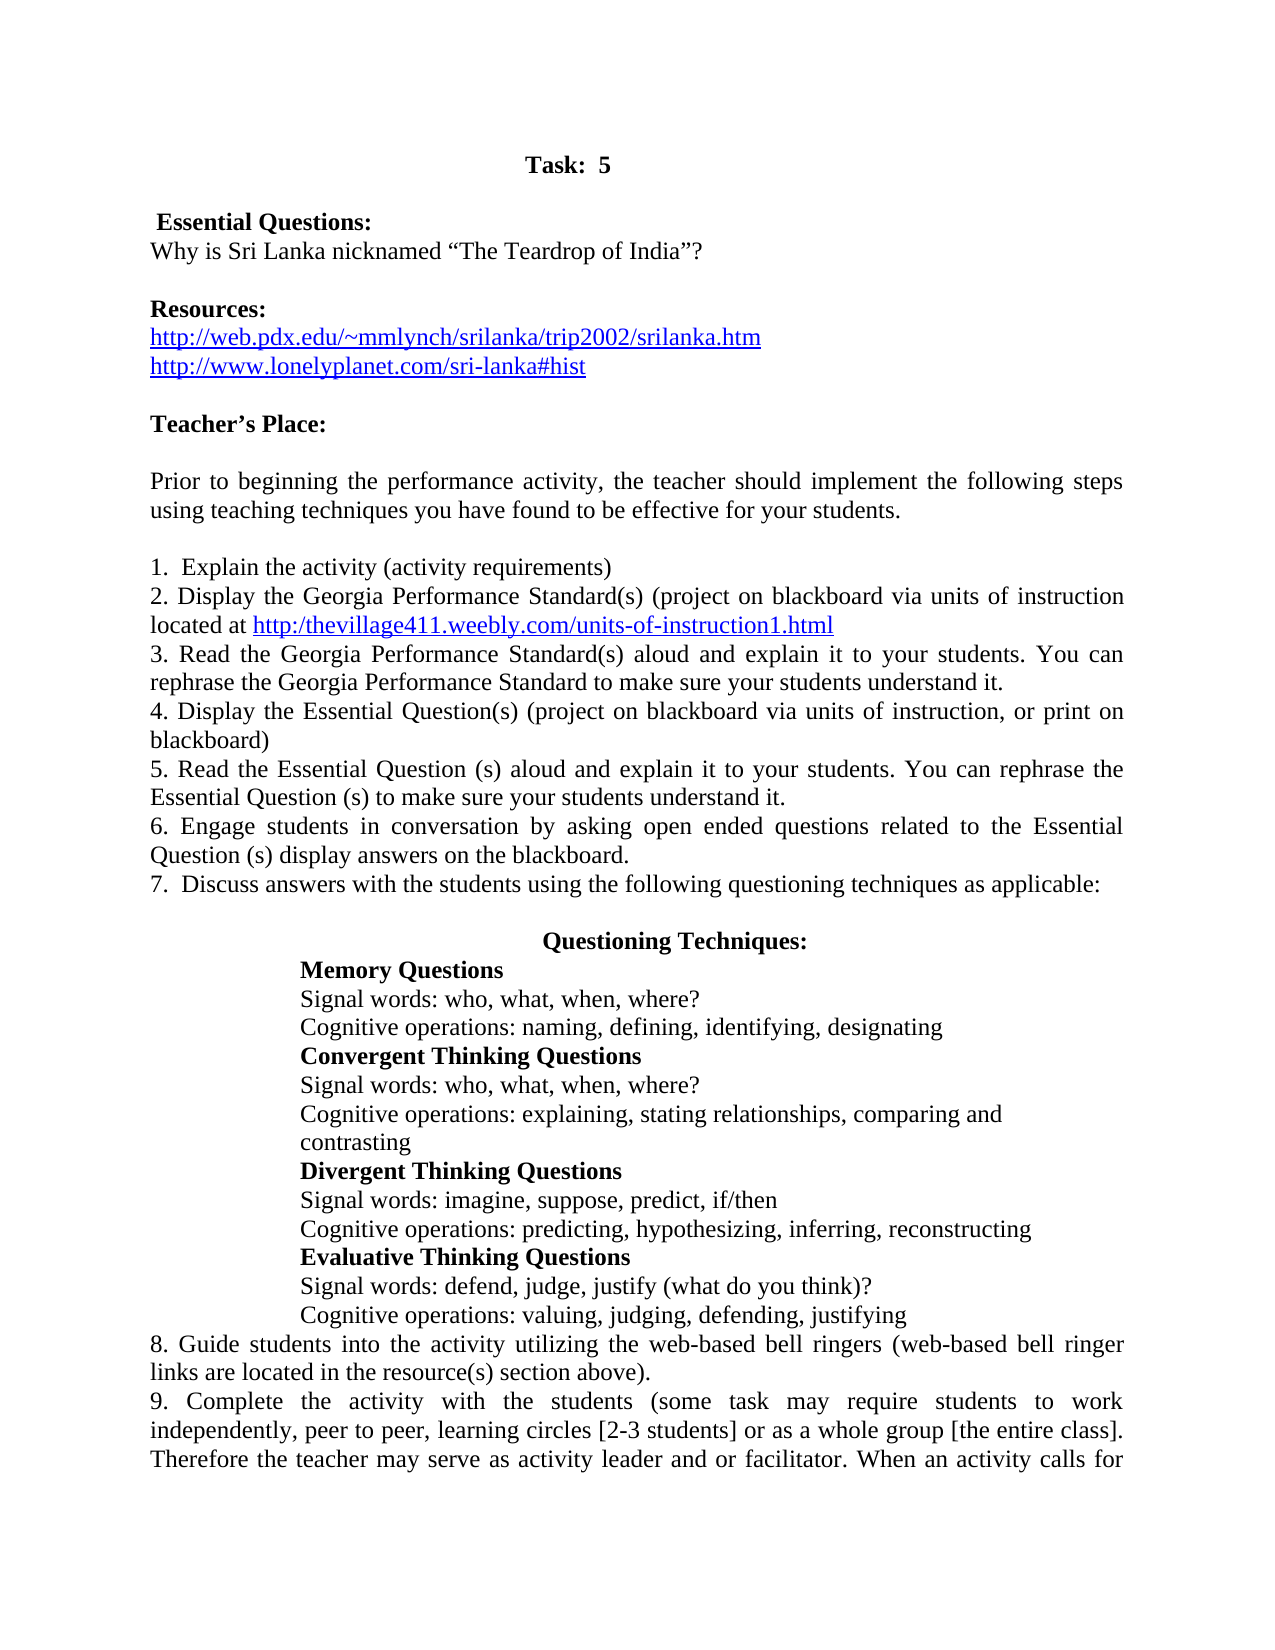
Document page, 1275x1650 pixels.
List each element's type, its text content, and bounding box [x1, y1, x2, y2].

text Signal words: imagine, suppose, predict, if/then [150, 1185, 1125, 1214]
text Memory Questions [225, 955, 1125, 984]
text 6. Engage students in conversation by asking open ended questions related to the Essential Question (s) display answers on the blackboard. [150, 811, 1125, 869]
text Cognitive operations: valuing, judging, defending, justifying [150, 1300, 1125, 1329]
text 5. Read the Essential Question (s) aloud and explain it to your students. You can rephrase the Essential Question (s) to make sure your students understand it. [150, 754, 1125, 811]
text Prior to beginning the performance activity, the teacher should implement the following steps using teaching techniques you have found to be effective for your students. [150, 466, 1125, 524]
text Signal words: who, what, when, where? [150, 1070, 1125, 1099]
text contrasting [300, 1127, 1125, 1156]
text 3. Read the Georgia Performance Standard(s) aloud and explain it to your students. You can rephrase the Georgia Performance Standard to make sure your students understand it. [150, 639, 1125, 696]
text 4. Display the Essential Question(s) (project on blackboard via units of instruction, or print on blackboard) [150, 696, 1125, 754]
text Signal words: defend, judge, justify (what do you think)? [150, 1271, 1125, 1300]
text 2. Display the Georgia Performance Standard(s) (project on blackboard via units of instruction located at http:/thevillage411.weebly.com/units-of-instruction1.html [150, 581, 1125, 639]
text Essential Questions: [150, 207, 1125, 236]
text Signal words: who, what, when, where? [150, 984, 1125, 1012]
text http://www.lonelyplanet.com/sri-lanka#hist [150, 351, 1125, 380]
text Cognitive operations: predicting, hypothesizing, inferring, reconstructing [300, 1214, 1125, 1242]
text Divergent Thinking Questions [150, 1156, 1125, 1185]
text Convergent Thinking Questions [225, 1041, 1125, 1070]
text Task: 5 [150, 150, 1125, 179]
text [150, 1386, 1125, 1472]
text 1. Explain the activity (activity requirements) [150, 552, 1125, 581]
text http://web.pdx.edu/~mmlynch/srilanka/trip2002/srilanka.htm [150, 322, 1125, 351]
text Cognitive operations: explaining, stating relationships, comparing and [300, 1099, 1125, 1127]
text Teacher’s Place: [150, 409, 1125, 437]
text 7. Discuss answers with the students using the following questioning techniques as applicable: [150, 869, 1125, 897]
text Resources: [150, 294, 1125, 322]
text 8. Guide students into the activity utilizing the web-based bell ringers (web-based bell ringer links are located in the resource(s) section above). [150, 1329, 1125, 1386]
text Cognitive operations: naming, defining, identifying, designating [150, 1012, 1125, 1041]
text Evaluative Thinking Questions [150, 1242, 1125, 1271]
text Why is nicknamed “The Teardrop of India”? [150, 236, 1125, 265]
text Questioning Techniques: [150, 926, 1125, 955]
